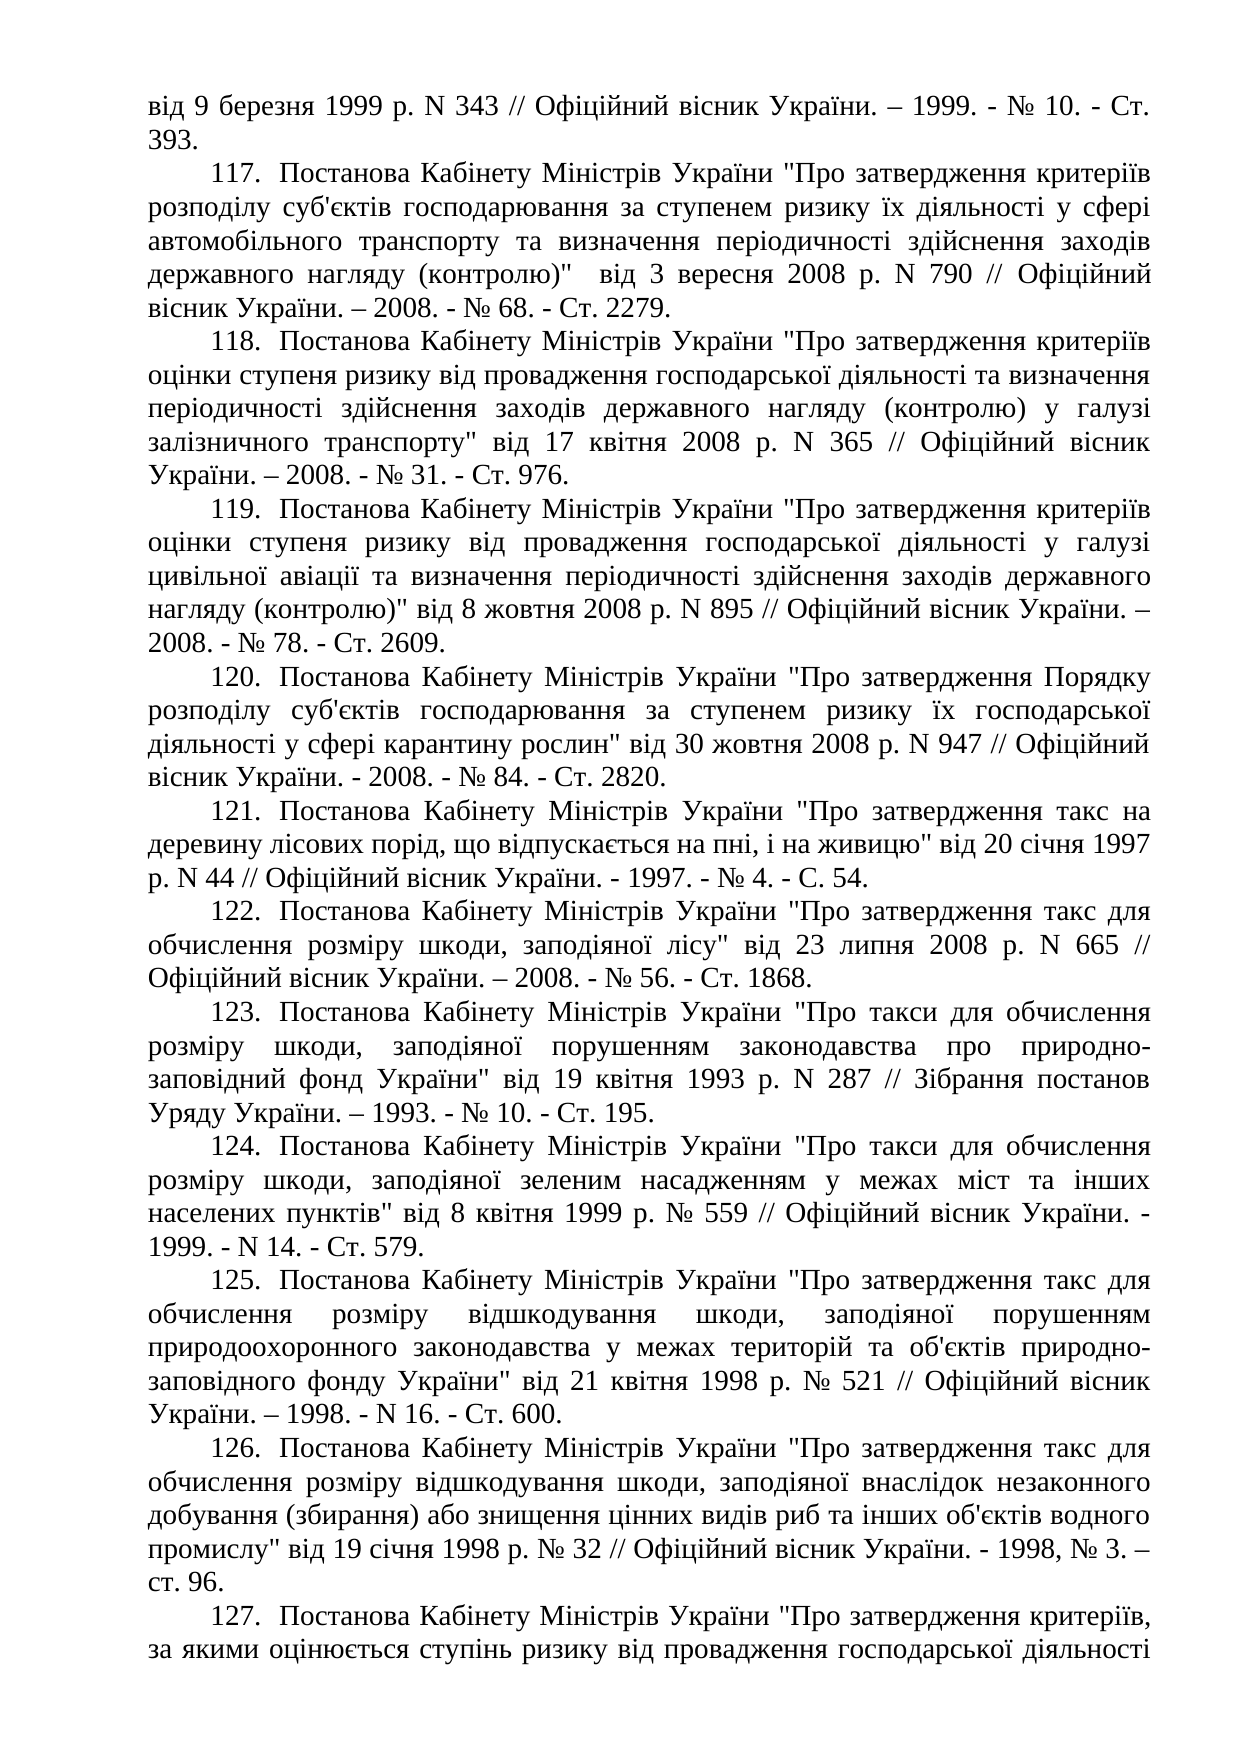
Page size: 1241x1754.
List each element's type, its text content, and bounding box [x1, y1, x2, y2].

list Постанова Кабінету Міністрів України "Про такси для обчислення розміру шкоди, заподіяної порушенням законодавства про природно-заповідний фонд України" від 19 квітня 1993 р. N 287 // Зібрання постанов Уряду України. – 1993. - № 10. - Ст. 195. [148, 994, 1152, 1128]
list Постанова Кабінету Міністрів України "Про затвердження критеріїв розподілу суб'єктів господарювання за ступенем ризику їх діяльності у сфері автомобільного транспорту та визначення періодичності здійснення заходів державного нагляду (контролю)" від 3 вересня 2008 р. N 790 // Офіційний вісник України. – 2008. - № 68. - Ст. 2279. [148, 156, 1152, 323]
list Постанова Кабінету Міністрів України "Про затвердження Порядку розподілу суб'єктів господарювання за ступенем ризику їх господарської діяльності у сфері карантину рослин" від 30 жовтня 2008 р. N 947 // Офіційний вісник України. - 2008. - № 84. - Ст. 2820. [148, 659, 1152, 793]
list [148, 1598, 1152, 1665]
list Постанова Кабінету Міністрів України "Про затвердження такс для обчислення розміру відшкодування шкоди, заподіяної внаслідок незаконного добування (збирання) або знищення цінних видів риб та інших об'єктів водного промислу" від 19 січня 1998 р. № 32 // Офіційний вісник України. - 1998, № 3. – ст. 96. [148, 1430, 1152, 1598]
list Постанова Кабінету Міністрів України "Про затвердження критеріїв оцінки ступеня ризику від провадження господарської діяльності та визначення періодичності здійснення заходів державного нагляду (контролю) у галузі залізничного транспорту" від 17 квітня 2008 р. N 365 // Офіційний вісник України. – 2008. - № 31. - Ст. 976. [148, 323, 1152, 491]
list Постанова Кабінету Міністрів України "Про затвердження такс для обчислення розміру шкоди, заподіяної лісу" від 23 липня 2008 р. N 665 // Офіційний вісник України. – 2008. - № 56. - Ст. 1868. [148, 893, 1152, 994]
list Постанова Кабінету Міністрів України "Про затвердження критеріїв оцінки ступеня ризику від провадження господарської діяльності у галузі цивільної авіації та визначення періодичності здійснення заходів державного нагляду (контролю)" від 8 жовтня 2008 р. N 895 // Офіційний вісник України. – 2008. - № 78. - Ст. 2609. [148, 491, 1152, 659]
list Постанова Кабінету Міністрів України "Про такси для обчислення розміру шкоди, заподіяної зеленим насадженням у межах міст та інших населених пунктів" від 8 квітня 1999 р. № 559 // Офіційний вісник України. - 1999. - N 14. - Ст. 579. [148, 1128, 1152, 1262]
list Постанова Кабінету Міністрів України "Про затвердження такс для обчислення розміру відшкодування шкоди, заподіяної порушенням природоохоронного законодавства у межах територій та об'єктів природно-заповідного фонду України" від 21 квітня 1998 р. № 521 // Офіційний вісник України. – 1998. - N 16. - Ст. 600. [148, 1262, 1152, 1430]
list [148, 88, 1152, 156]
list Постанова Кабінету Міністрів України "Про затвердження такс на деревину лісових порід, що відпускається на пні, і на живицю" від 20 січня 1997 р. N 44 // Офіційний вісник України. - 1997. - № 4. - С. 54. [148, 793, 1152, 893]
